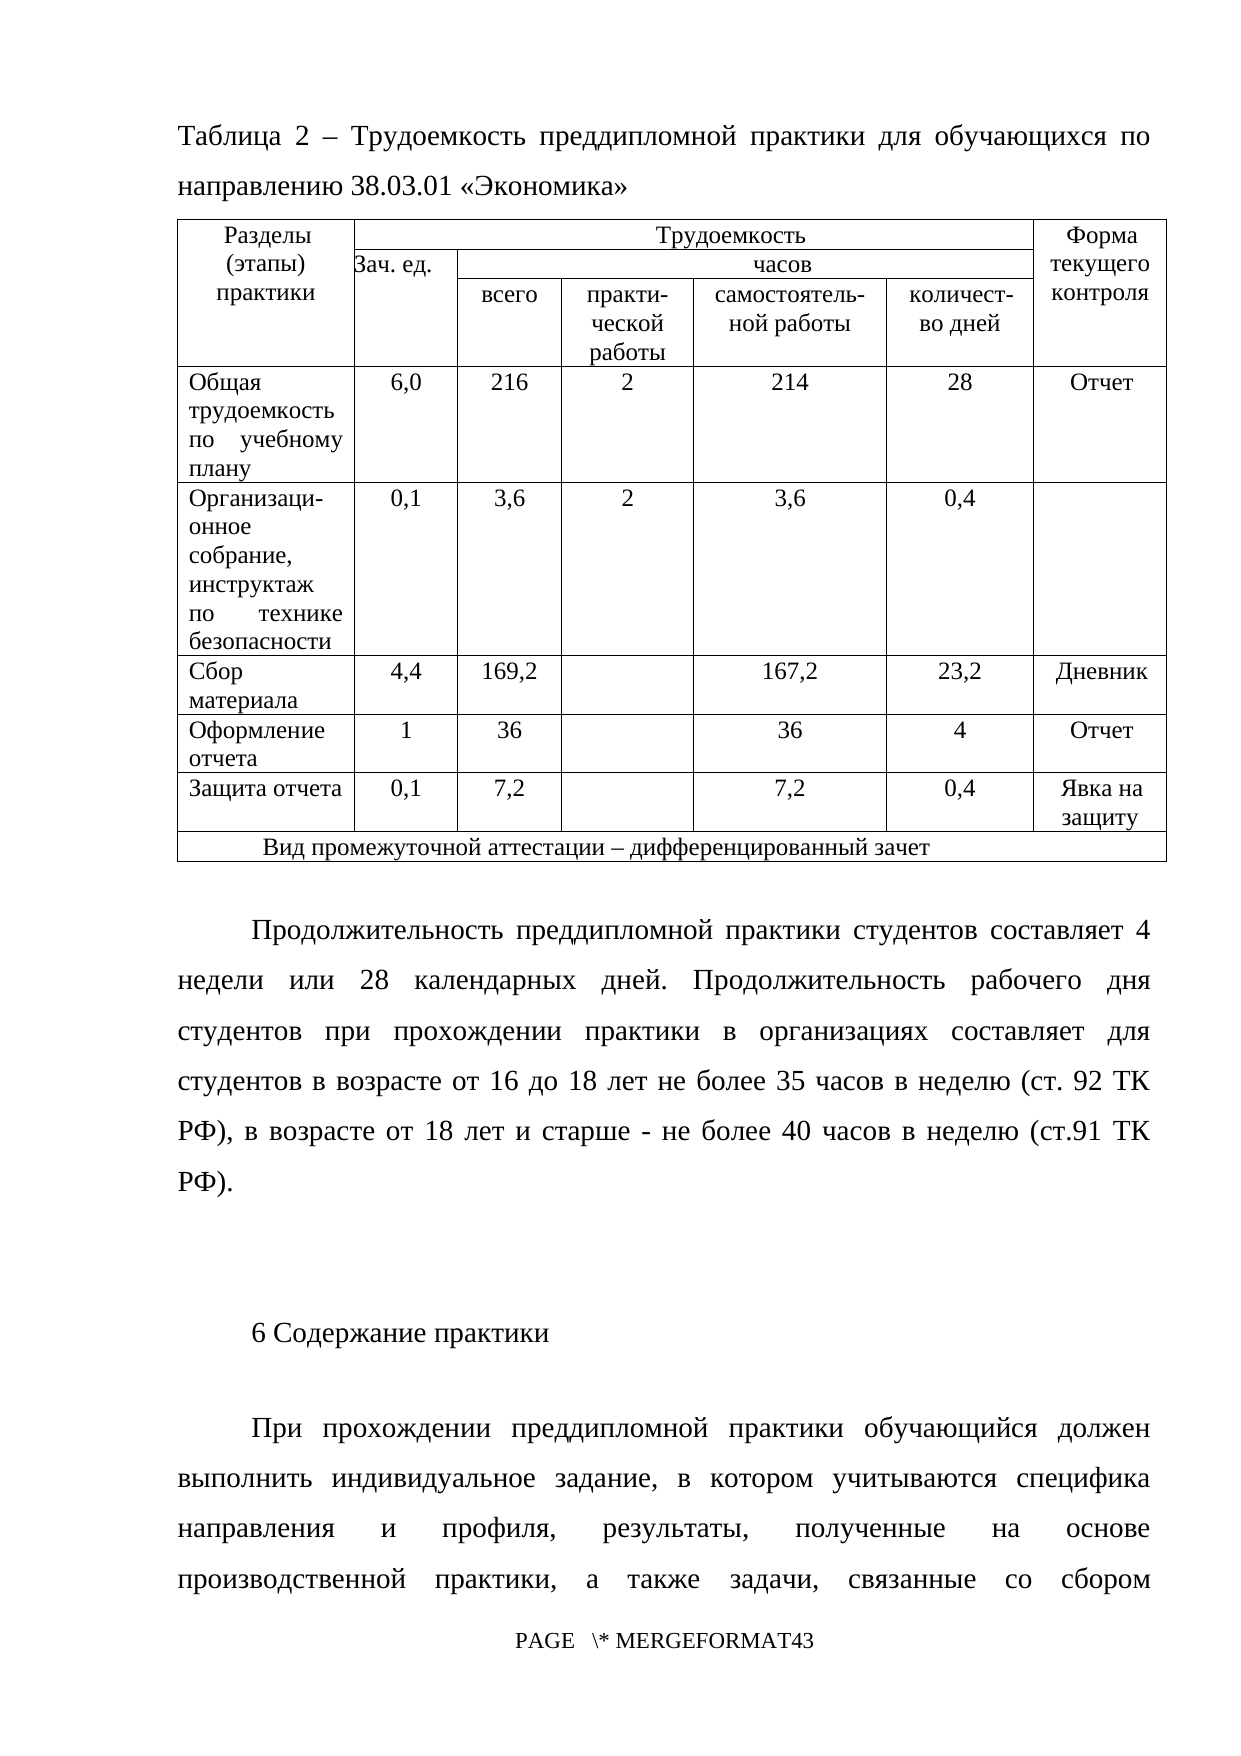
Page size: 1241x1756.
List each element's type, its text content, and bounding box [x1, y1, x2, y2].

table_cell 0,1 [355, 773, 457, 831]
table_cell 214 [694, 367, 886, 482]
table_cell 4,4 [355, 656, 457, 714]
table_cell 36 [458, 715, 561, 772]
table_header Трудоемкость [355, 220, 1033, 248]
text Продолжительность преддипломной практики студентов составляет 4 недели или 28 календарных дней. Продолжительность рабочего дня студентов при прохождении практики в организациях составляет для студентов в возрасте от 16 до 18 лет не более 35 часов в неделю (ст. 92 ТК РФ), в возрасте от 18 лет и старше - не более 40 часов в неделю (ст.91 ТК РФ). [177, 912, 1151, 1197]
table_cell Защита отчета [178, 773, 354, 831]
table_cell 2 [562, 367, 693, 482]
table_cell [562, 656, 693, 714]
table_cell 1 [355, 715, 457, 772]
table_cell 216 [458, 367, 561, 482]
table_cell Явка на защиту [1034, 773, 1166, 831]
table_cell 4 [887, 715, 1033, 772]
table_cell Общая трудоемкость по учебному плану [178, 367, 354, 482]
table_cell Дневник [1034, 656, 1166, 714]
table_cell 23,2 [887, 656, 1033, 714]
table_cell 0,4 [887, 773, 1033, 831]
table_cell [562, 773, 693, 831]
table_cell 28 [887, 367, 1033, 482]
table_cell 0,4 [887, 483, 1033, 655]
text 6 Содержание практики [177, 1315, 1151, 1348]
table_cell 7,2 [694, 773, 886, 831]
table_cell 0,1 [355, 483, 457, 655]
table_header Форма текущего контроля [1034, 220, 1166, 366]
table_cell 167,2 [694, 656, 886, 714]
table_cell 7,2 [458, 773, 561, 831]
table_cell 2 [562, 483, 693, 655]
table_cell 36 [694, 715, 886, 772]
table_cell [1034, 483, 1166, 655]
table_cell самостоятель-ной работы [694, 279, 886, 366]
table_cell 169,2 [458, 656, 561, 714]
table_cell Сбор материала [178, 656, 354, 714]
table_cell [562, 715, 693, 772]
table_cell Зач. ед. [355, 250, 457, 366]
table_cell Отчет [1034, 367, 1166, 482]
table_cell Оформление отчета [178, 715, 354, 772]
table_cell 3,6 [458, 483, 561, 655]
table_header Разделы (этапы) практики [178, 220, 354, 366]
text Таблица 2 – Трудоемкость преддипломной практики для обучающихся по направлению 38.03.01 «Экономика» [177, 118, 1151, 202]
table_cell часов [458, 250, 1033, 278]
table_cell всего [458, 279, 561, 366]
table_cell количест-во дней [887, 279, 1033, 366]
table_cell Отчет [1034, 715, 1166, 772]
table_cell практи-ческой работы [562, 279, 693, 366]
table_cell 3,6 [694, 483, 886, 655]
table_cell 6,0 [355, 367, 457, 482]
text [177, 1410, 1151, 1594]
table_cell Вид промежуточной аттестации – дифференцированный зачет [178, 832, 1166, 861]
table_cell Организаци-онное собрание, инструктаж по технике безопасности [178, 483, 354, 655]
